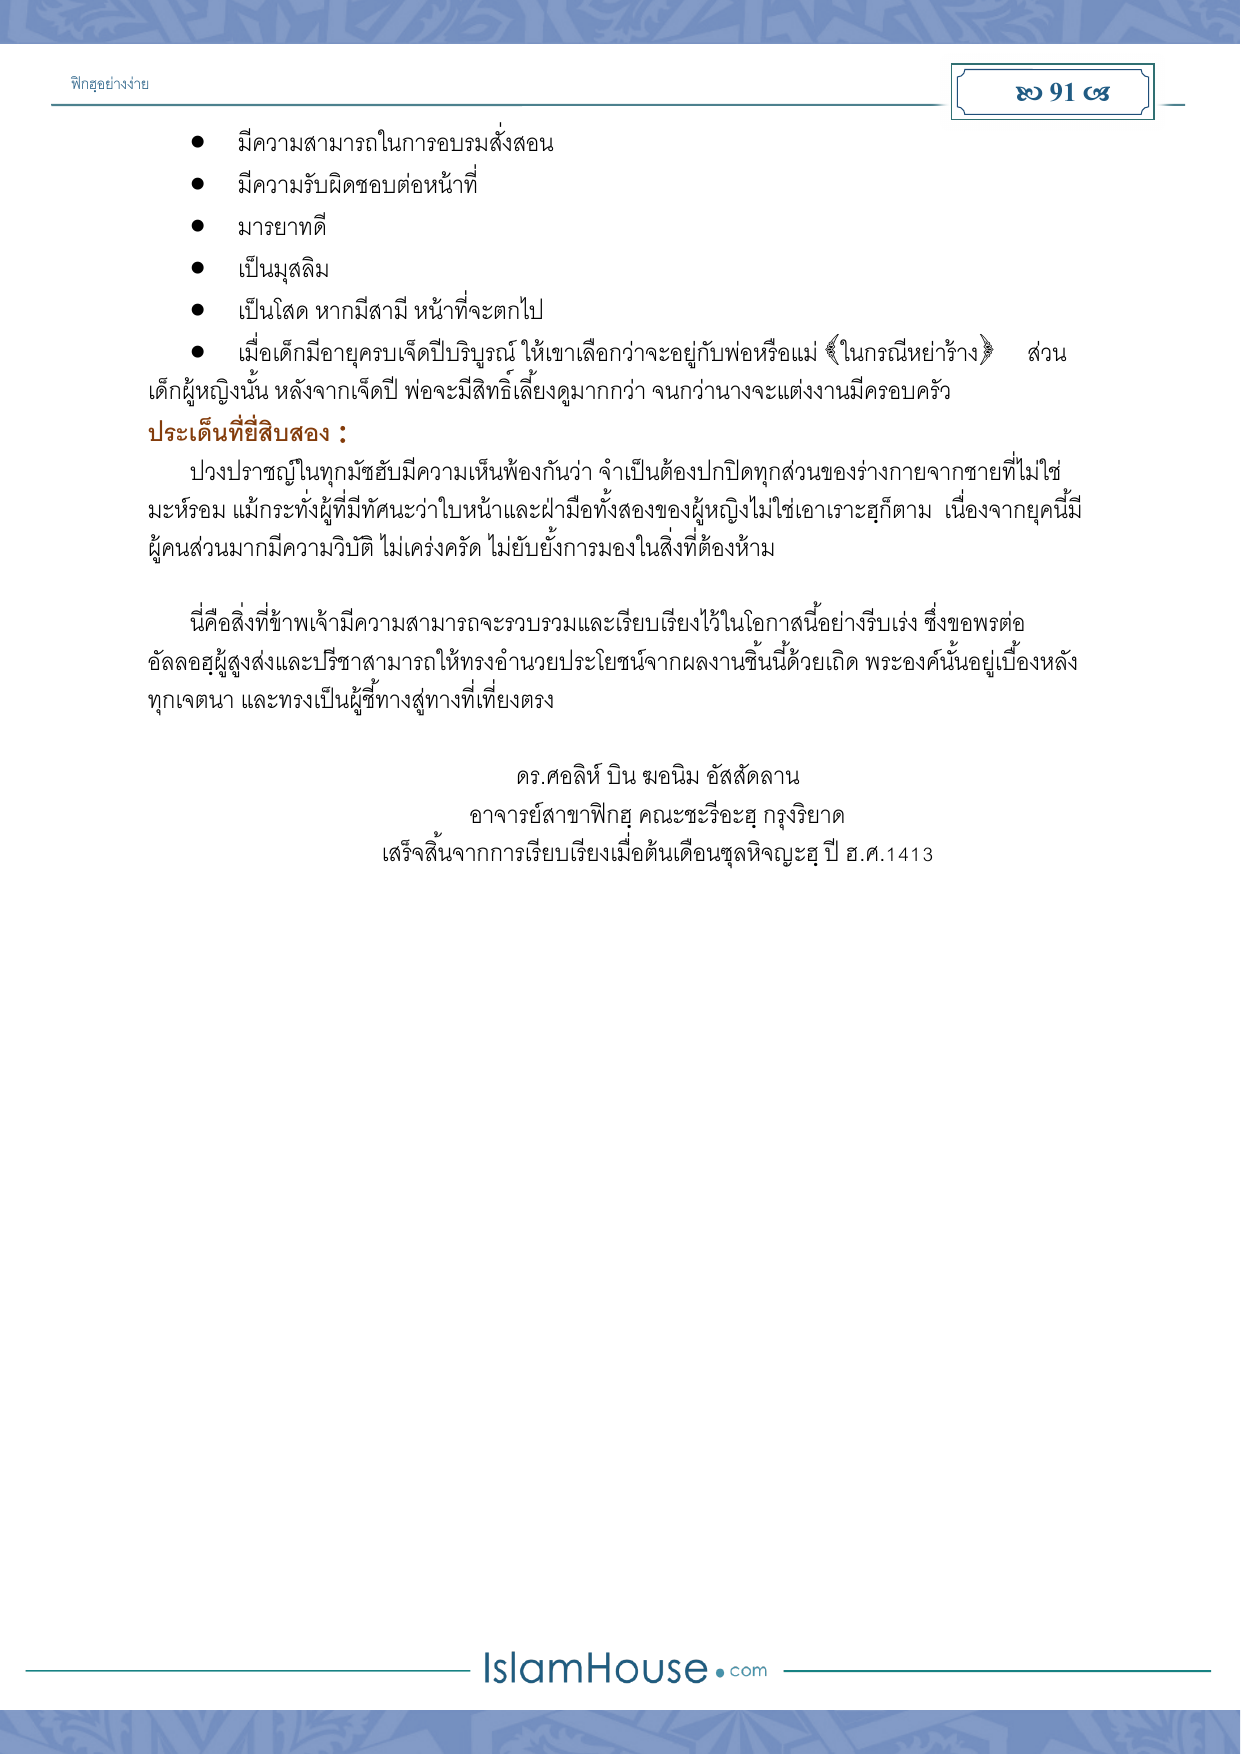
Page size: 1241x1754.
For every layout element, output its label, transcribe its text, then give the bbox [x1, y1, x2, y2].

text นี่คือสิ่งที่ข้าพเจ้ามีความสามารถจะรวบรวมและเรียบเรียงไว้ในโอกาสนี้อย่างรีบเร่ง ซึ่งขอพรต่ออัลลอฮฺผู้สูงส่งและปรีชาสามารถให้ทรงอำนวยประโยชน์จากผลงานชิ้นนี้ด้วยเถิด พระองค์นั้นอยู่เบื้องหลังทุกเจตนา และทรงเป็นผู้ชี้ทางสู่ทางที่เที่ยงตรง [148, 602, 1092, 717]
text เมื่อเด็กมีอายุครบเจ็ดปีบริบูรณ์ ให้เขาเลือกว่าจะอยู่กับพ่อหรือแม่ (ในกรณีหย่าร้าง) ส่วนเด็กผู้หญิงนั้น หลังจากเจ็ดปี พ่อจะมีสิทธิ์เลี้ยงดูมากกว่า จนกว่านางจะแต่งงานมีครอบครัว [148, 328, 1092, 408]
text ดร.ศอลิห์ บิน ฆอนิม อัสสัดลาน [223, 755, 1092, 793]
text ประเด็นที่ยี่สิบสอง [148, 408, 1092, 450]
text มีความรับผิดชอบต่อหน้าที่ [148, 160, 1092, 202]
text อาจารย์สาขาฟิกฮฺ คณะชะรีอะฮฺ กรุงริยาด [223, 793, 1092, 831]
picture [16, 1645, 471, 1691]
text ปวงปราชญ์ในทุกมัซฮับมีความเห็นพ้องกันว่า จำเป็นต้องปกปิดทุกส่วนของร่างกายจากชายที่ไม่ใช่มะห์รอม แม้กระทั่งผู้ที่มีทัศนะว่าใบหน้าและฝ่ามือทั้งสองของผู้หญิงไม่ใช่เอาเราะฮฺก็ตาม เนื่องจากยุคนี้มีผู้คนส่วนมากมีความวิบัติ ไม่เคร่งครัด ไม่ยับยั้งการมองในสิ่งที่ต้องห้าม [148, 450, 1092, 565]
text เสร็จสิ้นจากการเรียบเรียงเมื่อต้นเดือนซุลหิจญะฮฺ ปี ฮ.ศ.1413 [223, 831, 1092, 870]
picture [475, 1646, 1212, 1691]
text เป็นโสด หากมีสามี หน้าที่จะตกไป [148, 286, 1092, 328]
text มีความสามารถในการอบรมสั่งสอน [148, 118, 1092, 160]
text เป็นมุสลิม [148, 244, 1092, 286]
text มารยาทดี [148, 202, 1092, 244]
